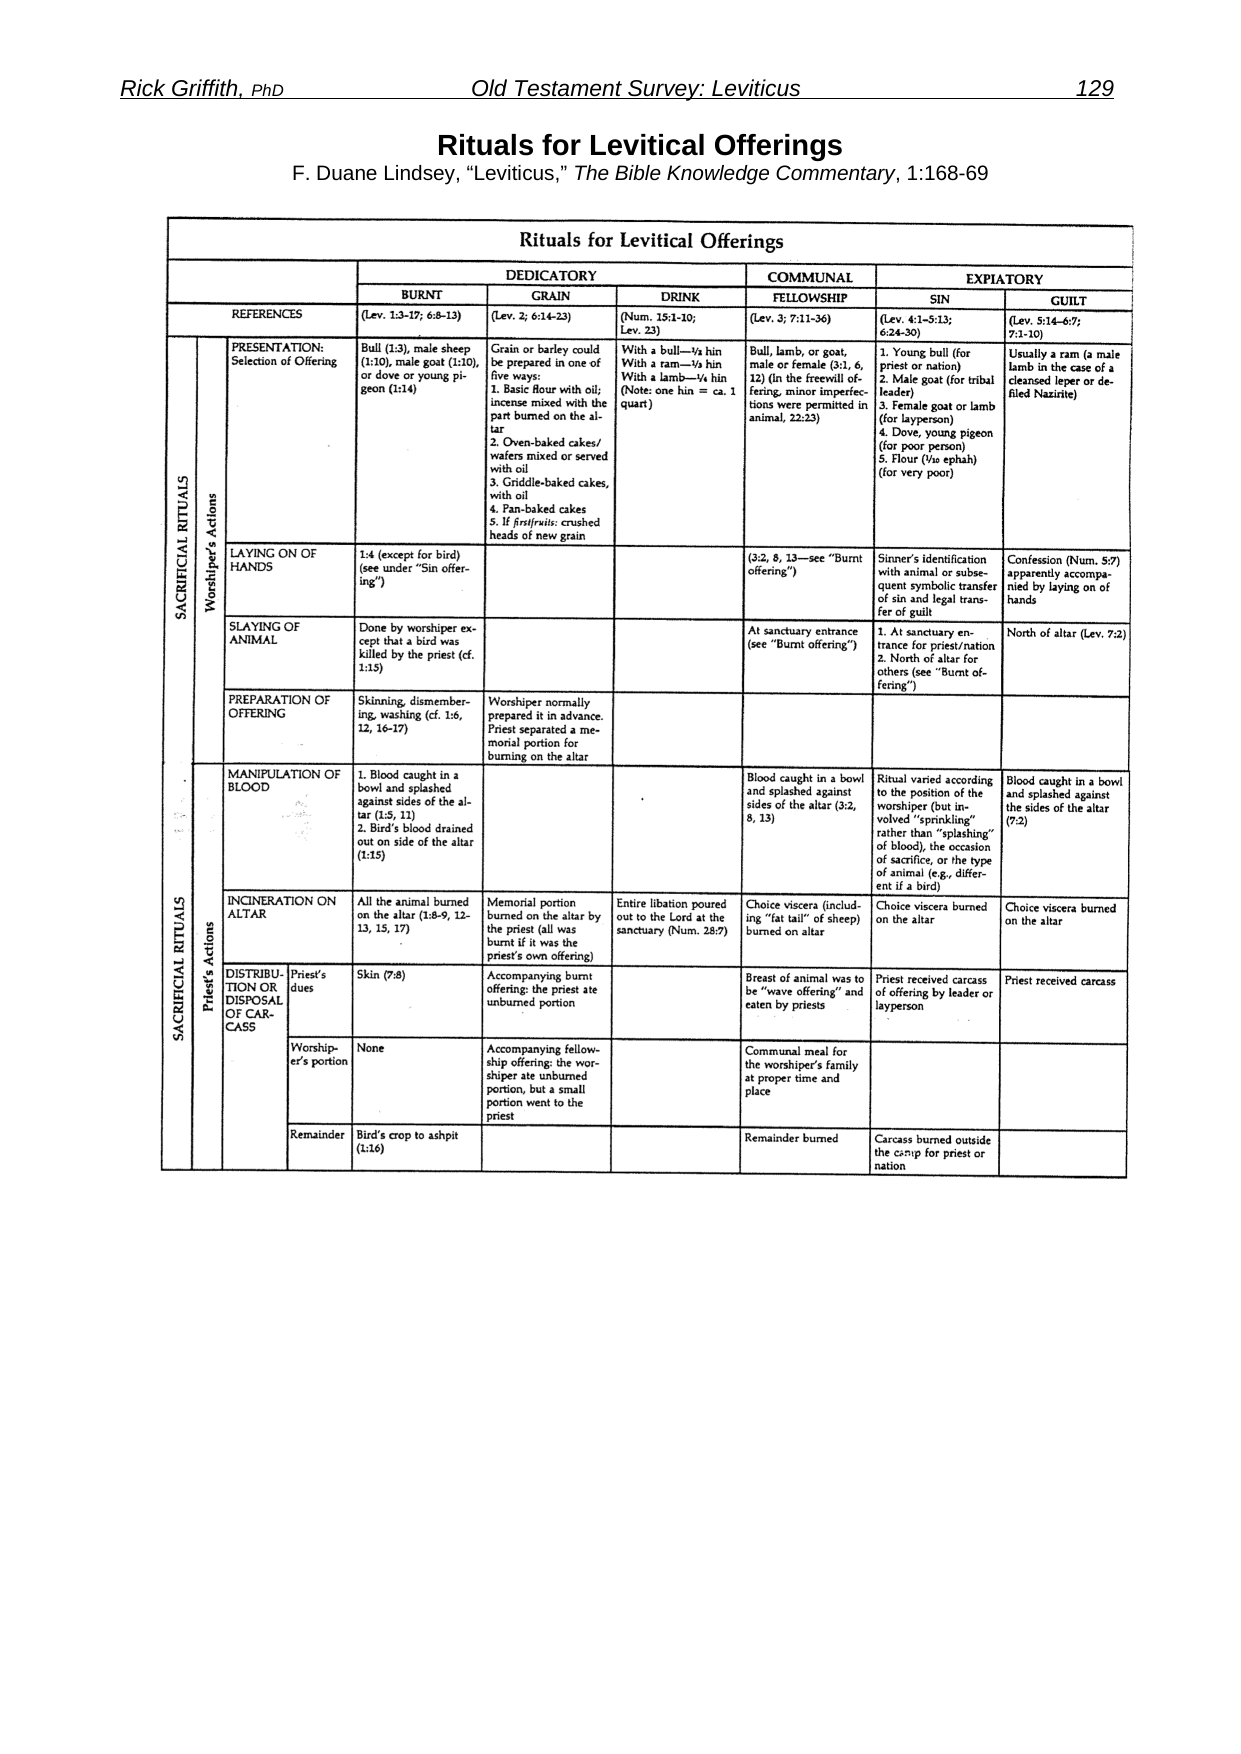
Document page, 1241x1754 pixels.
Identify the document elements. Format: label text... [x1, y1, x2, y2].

text F. Duane Lindsey, “Leviticus,” The Bible Knowledge Commentary, 1:168-69 [120, 161, 1160, 185]
picture [141, 209, 1140, 1186]
text Rituals for Levitical Offerings [120, 128, 1160, 161]
